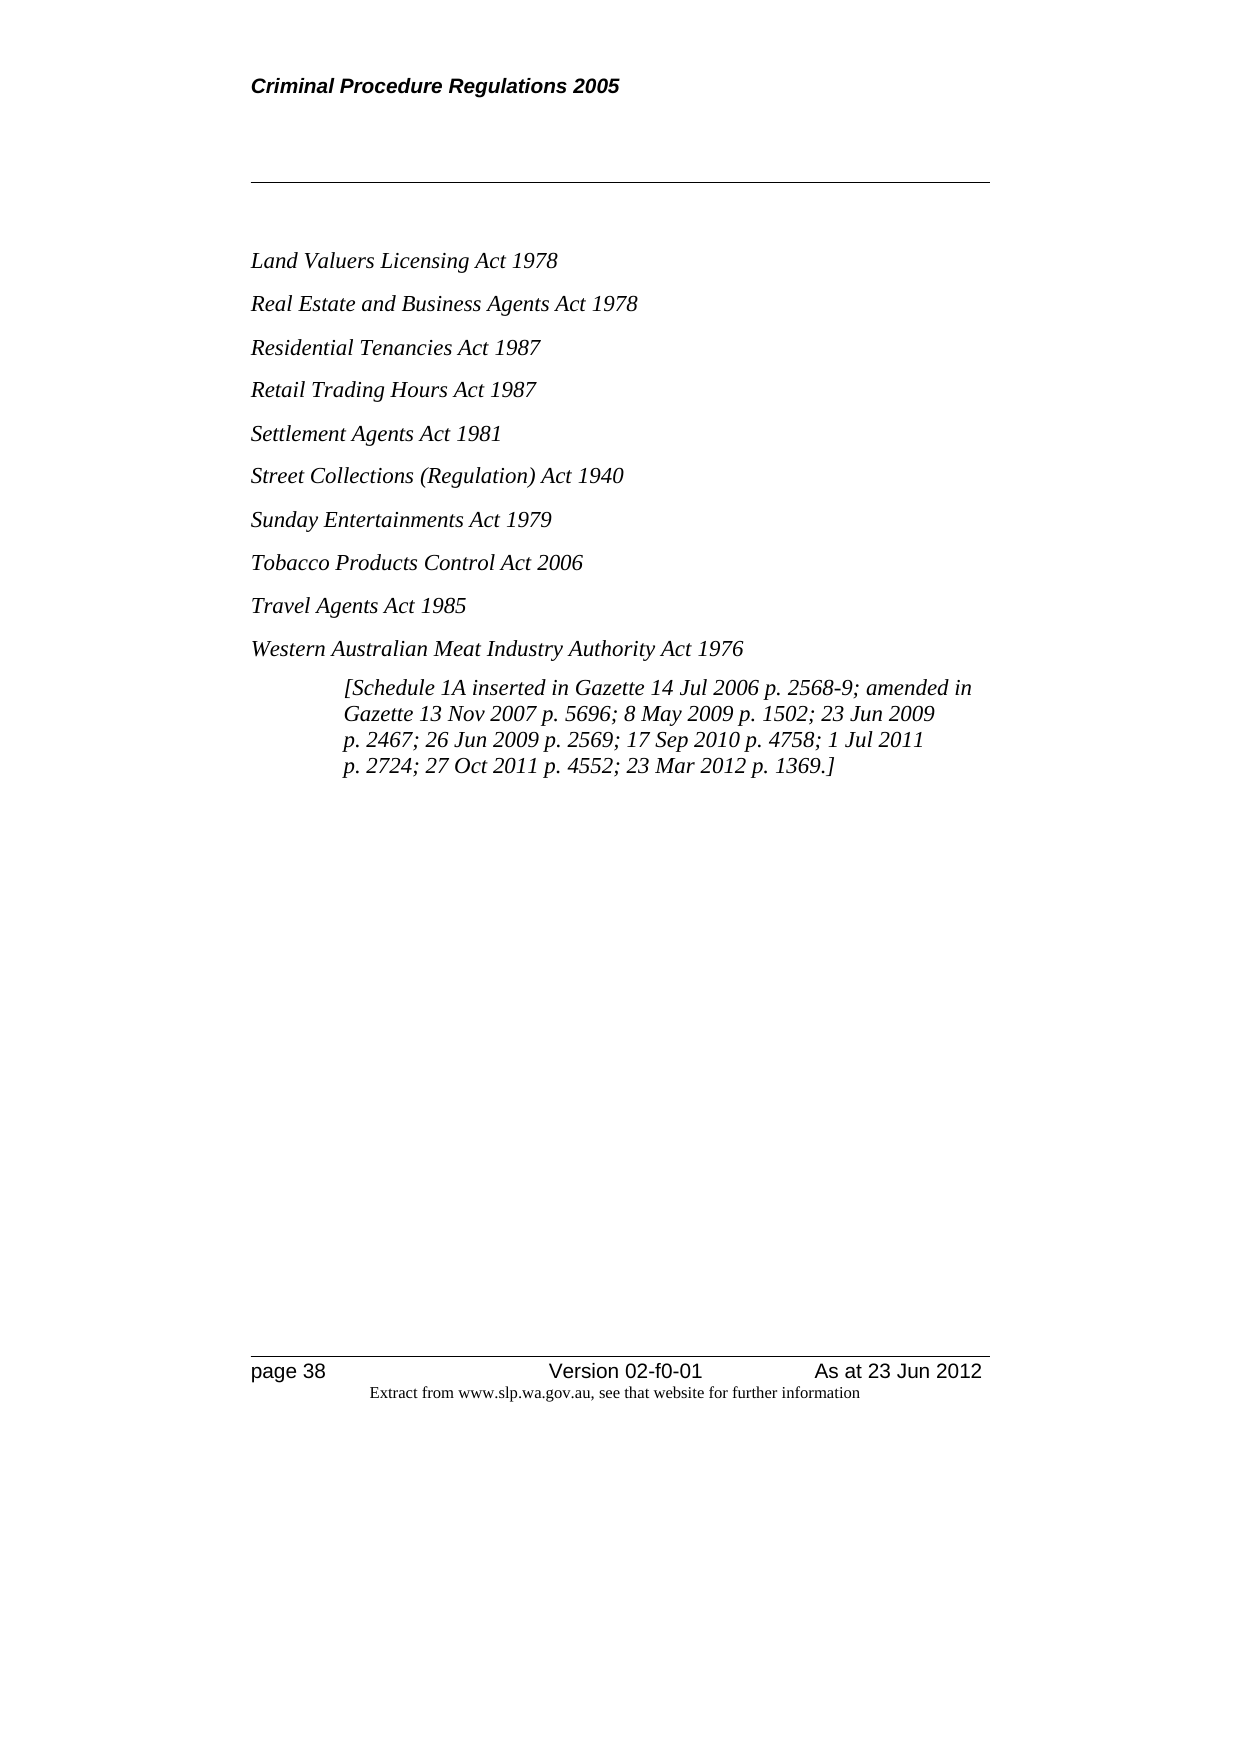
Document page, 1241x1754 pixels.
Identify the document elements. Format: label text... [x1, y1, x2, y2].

text Travel Agents Act 1985 [251, 592, 990, 618]
text Tobacco Products Control Act 2006 [251, 549, 990, 575]
text Street Collections (Regulation) Act 1940 [251, 463, 990, 489]
text Residential Tenancies Act 1987 [251, 333, 990, 360]
text Retail Trading Hours Act 1987 [251, 377, 990, 403]
text [Schedule 1A inserted in Gazette 14 Jul 2006 p. 2568-9; amended in Gazette 13 Nov 2007 p. 5696; 8 May 2009 p. 1502; 23 Jun 2009 p. 2467; 26 Jun 2009 p. 2569; 17 Sep 2010 p. 4758; 1 Jul 2011 p. 2724; 27 Oct 2011 p. 4552; 23 Mar 2012 p. 1369.] [251, 673, 990, 779]
text Land Valuers Licensing Act 1978 [251, 247, 990, 274]
text Western Australian Meat Industry Authority Act 1976 [251, 635, 990, 661]
text Real Estate and Business Agents Act 1978 [251, 291, 990, 317]
text Sunday Entertainments Act 1979 [251, 506, 990, 532]
text Settlement Agents Act 1981 [251, 419, 990, 446]
